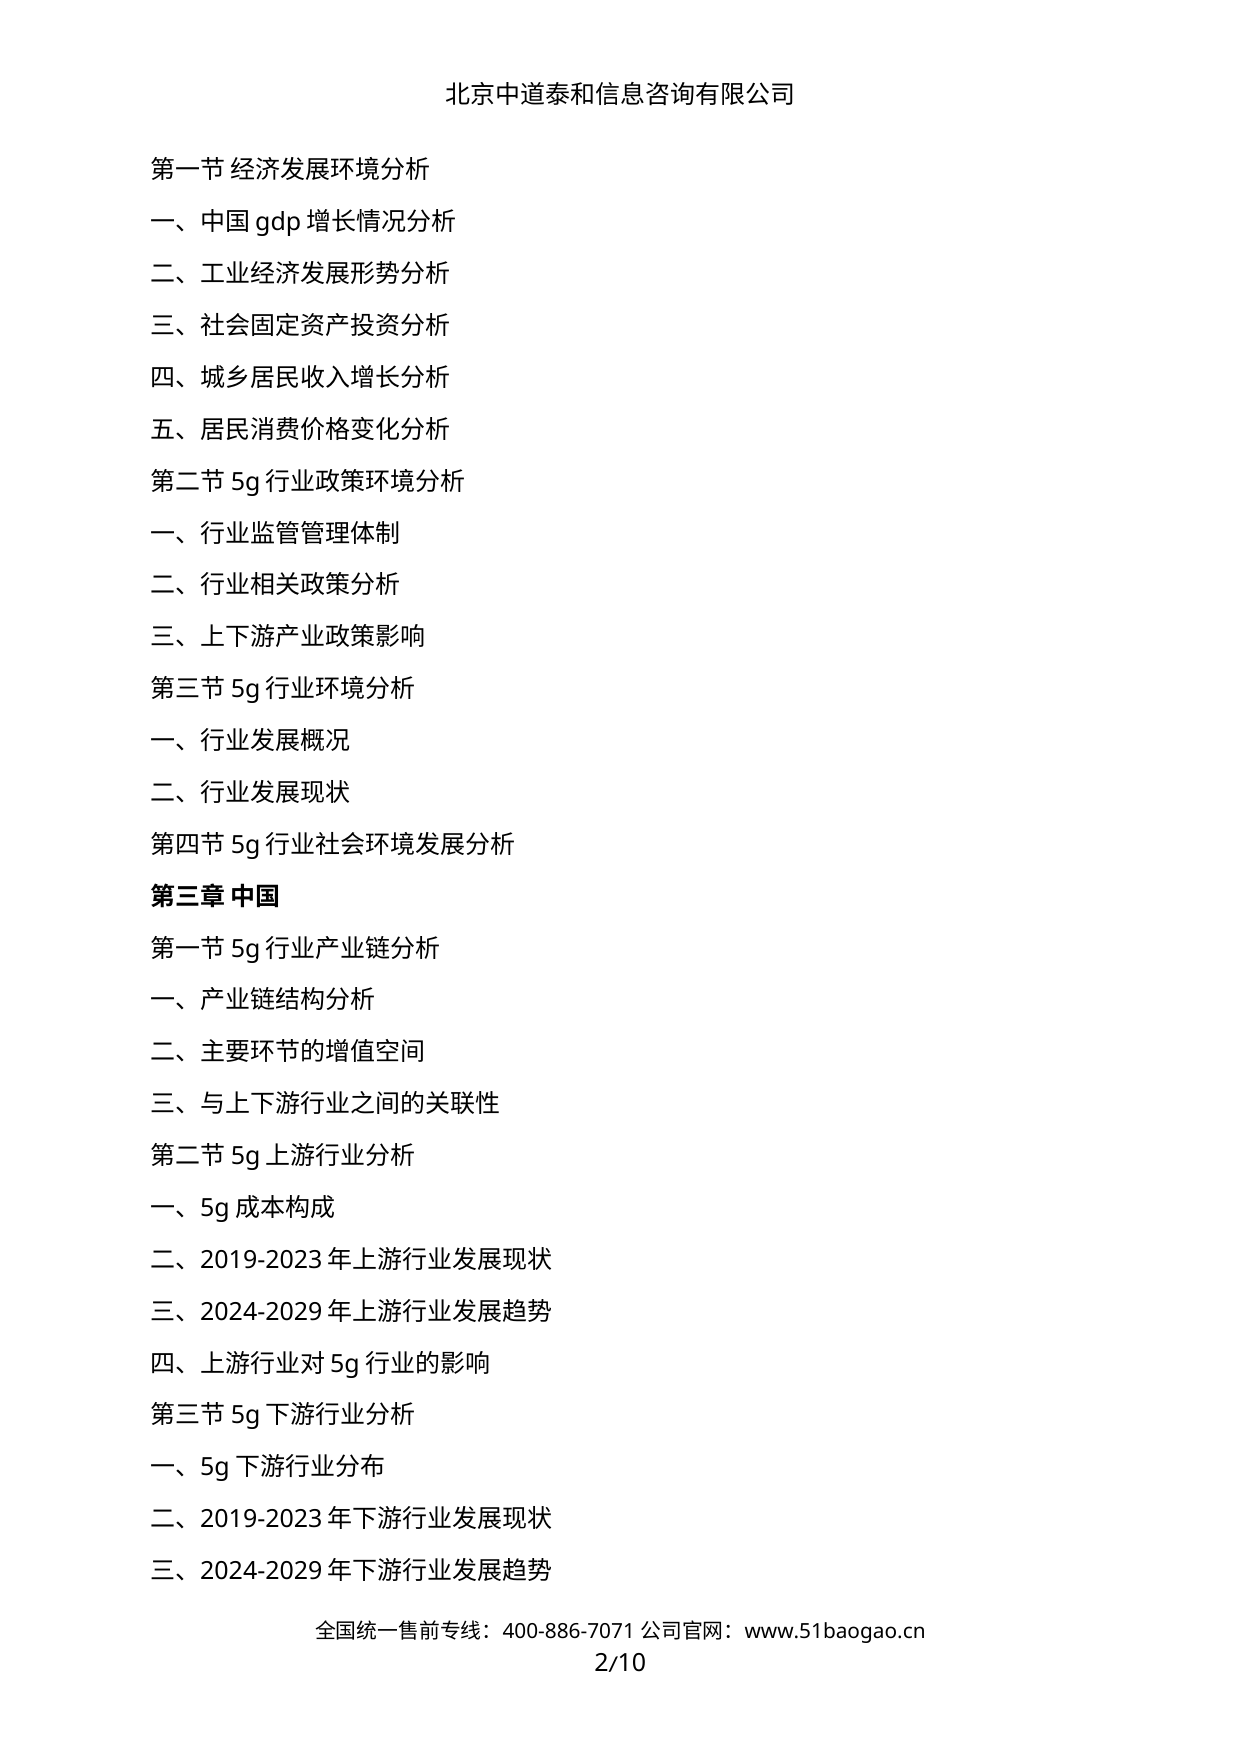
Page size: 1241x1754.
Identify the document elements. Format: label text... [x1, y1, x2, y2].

text 一、中国gdp增长情况分析 [150, 202, 1090, 238]
text 三、社会固定资产投资分析 [150, 306, 1090, 342]
text 一、产业链结构分析 [150, 980, 1090, 1016]
text 一、行业发展概况 [150, 721, 1090, 757]
text 二、行业相关政策分析 [150, 565, 1090, 601]
text 三、上下游产业政策影响 [150, 617, 1090, 653]
text 第三节 5g行业环境分析 [150, 669, 1090, 705]
text 一、5g成本构成 [150, 1187, 1090, 1224]
text 二、2019-2023年下游行业发展现状 [150, 1499, 1090, 1535]
text 四、城乡居民收入增长分析 [150, 357, 1090, 394]
text 第三章 中国 [150, 876, 1090, 912]
text 第二节 5g上游行业分析 [150, 1136, 1090, 1172]
text 二、主要环节的增值空间 [150, 1032, 1090, 1068]
text 第一节 5g行业产业链分析 [150, 928, 1090, 964]
text 五、居民消费价格变化分析 [150, 409, 1090, 446]
text 二、工业经济发展形势分析 [150, 254, 1090, 290]
text 二、2019-2023年上游行业发展现状 [150, 1239, 1090, 1276]
text 二、行业发展现状 [150, 772, 1090, 809]
text 一、5g下游行业分布 [150, 1447, 1090, 1483]
text 三、2024-2029年上游行业发展趋势 [150, 1291, 1090, 1327]
text 三、2024-2029年下游行业发展趋势 [150, 1551, 1090, 1587]
text 第三节 5g下游行业分析 [150, 1395, 1090, 1431]
text 四、上游行业对5g行业的影响 [150, 1343, 1090, 1379]
text 一、行业监管管理体制 [150, 513, 1090, 549]
text 第一节 经济发展环境分析 [150, 150, 1090, 186]
text 三、与上下游行业之间的关联性 [150, 1084, 1090, 1120]
text 第四节 5g行业社会环境发展分析 [150, 824, 1090, 861]
text 第二节 5g行业政策环境分析 [150, 461, 1090, 497]
